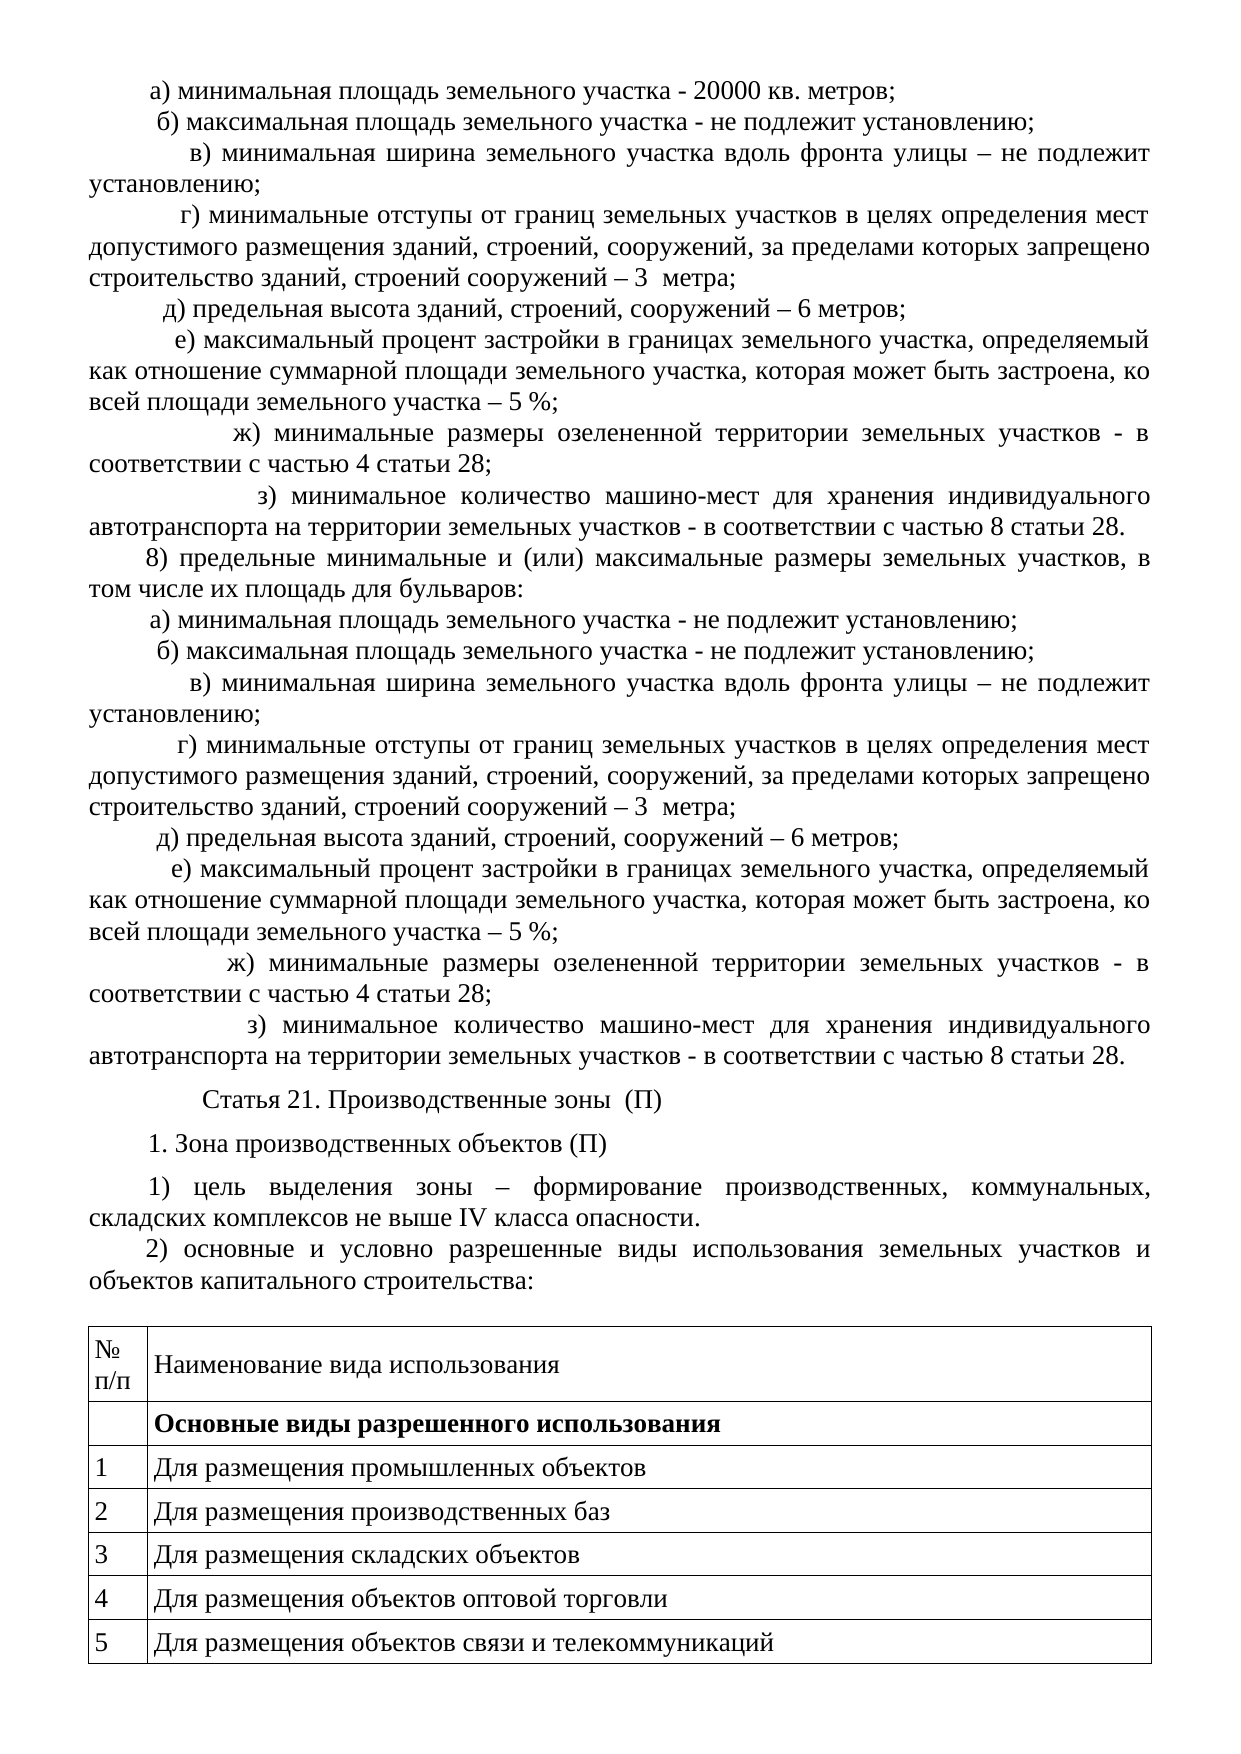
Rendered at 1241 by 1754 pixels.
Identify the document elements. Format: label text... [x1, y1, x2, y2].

text в) минимальная ширина земельного участка вдоль фронта улицы – не подлежит установлению; [89, 666, 1152, 728]
table_cell Основные виды разрешенного использования [148, 1402, 1151, 1444]
table_cell Для размещения промышленных объектов [148, 1446, 1151, 1488]
table_cell Для размещения объектов оптовой торговли [148, 1576, 1151, 1619]
text 2) основные и условно разрешенные виды использования земельных участков и объектов капитального строительства: [89, 1233, 1152, 1295]
text 1. Зона производственных объектов (П) [89, 1127, 1152, 1158]
text б) максимальная площадь земельного участка - не подлежит установлению; [89, 105, 1152, 136]
text ж) минимальные размеры озелененной территории земельных участков - в соответствии с частью 4 статьи 28; [89, 946, 1152, 1008]
text а) минимальная площадь земельного участка - ; [89, 74, 1152, 105]
table_cell 3 [89, 1533, 147, 1575]
table_cell 5 [89, 1620, 147, 1663]
text е) максимальный процент застройки в границах земельного участка, определяемый как отношение суммарной площади земельного участка, которая может быть застроена, ко всей площади земельного участка – 5 %; [89, 852, 1152, 946]
table_cell [89, 1402, 147, 1444]
text в) минимальная ширина земельного участка вдоль фронта улицы – не подлежит установлению; [89, 136, 1152, 198]
table_header № п/п [89, 1327, 147, 1401]
table_cell 1 [89, 1446, 147, 1488]
text ж) минимальные размеры озелененной территории земельных участков - в соответствии с частью 4 статьи 28; [89, 416, 1152, 479]
text 1) цель выделения зоны – формирование производственных, коммунальных, складских комплексов не выше IV класса опасности. [89, 1170, 1152, 1233]
text д) предельная высота зданий, строений, сооружений – ; [89, 821, 1152, 852]
text 8) предельные минимальные и (или) максимальные размеры земельных участков, в том числе их площадь для бульваров: [89, 541, 1152, 603]
table_header Наименование вида использования [148, 1327, 1151, 1401]
text Статья 21. Производственные зоны (П) [89, 1083, 1152, 1114]
table_cell Для размещения складских объектов [148, 1533, 1151, 1575]
table_cell Для размещения производственных баз [148, 1489, 1151, 1532]
text б) максимальная площадь земельного участка - не подлежит установлению; [89, 634, 1152, 666]
text а) минимальная площадь земельного участка - не подлежит установлению; [89, 603, 1152, 634]
table_cell Для размещения объектов связи и телекоммуникаций [148, 1620, 1151, 1663]
table_cell 2 [89, 1489, 147, 1532]
text е) максимальный процент застройки в границах земельного участка, определяемый как отношение суммарной площади земельного участка, которая может быть застроена, ко всей площади земельного участка – 5 %; [89, 323, 1152, 416]
table_cell 4 [89, 1576, 147, 1619]
text д) предельная высота зданий, строений, сооружений – ; [89, 292, 1152, 323]
